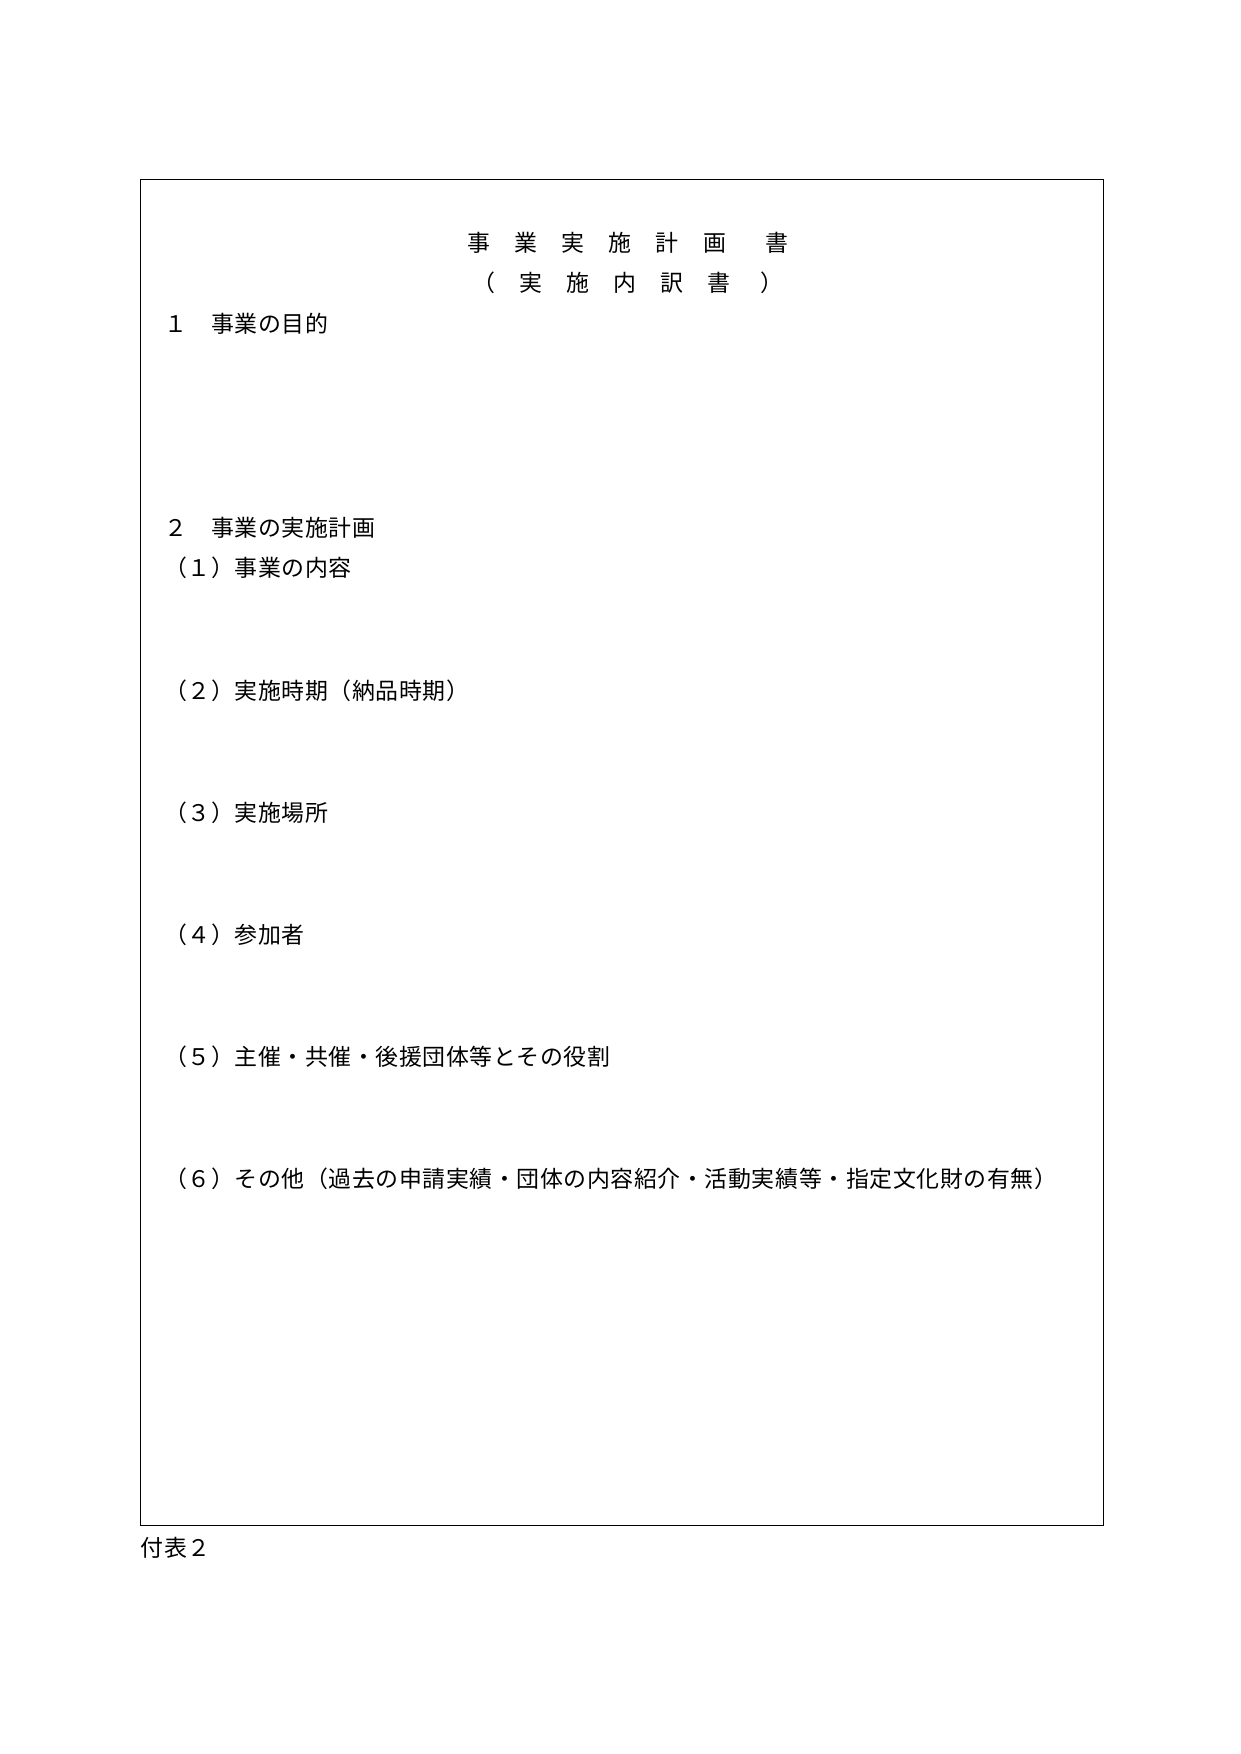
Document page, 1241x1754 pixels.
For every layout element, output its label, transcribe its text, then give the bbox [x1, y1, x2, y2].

text 付表２ [140, 1526, 1106, 1567]
table_header 事業実施計画書 （実施内訳書） １ 事業の目的 ２ 事業の実施計画 （１）事業の内容 （２）実施時期（納品時期） （３）実施場所 （４）参加者 （５）主催・共催・後援団体等とその役割 （６）その他（過去の申請実績・団体の内容紹介・活動実績等・指定文化財の有無） [141, 180, 1103, 1525]
